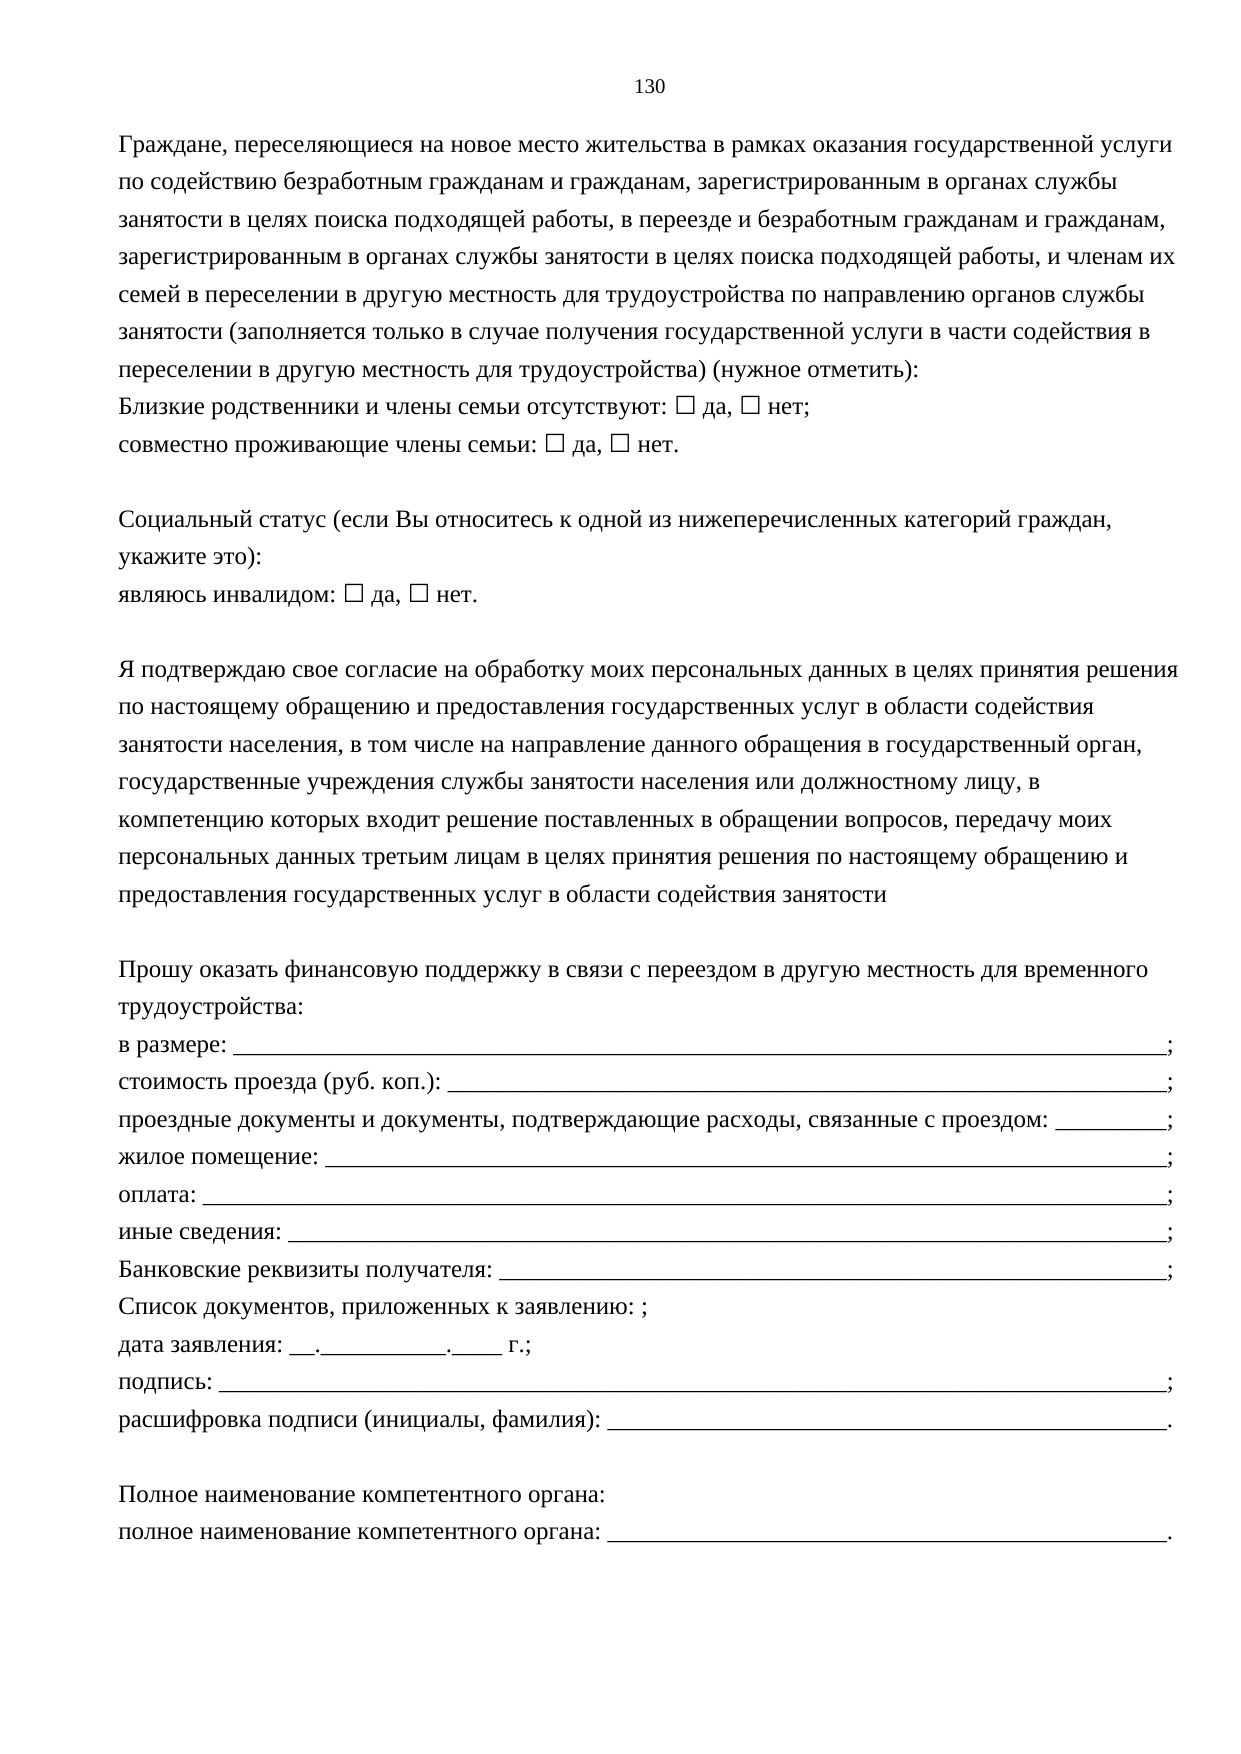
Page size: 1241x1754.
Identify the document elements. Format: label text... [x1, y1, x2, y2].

text Банковские реквизиты получателя: ; [118, 1247, 1181, 1284]
text дата заявления: __.__________.____ г.; [118, 1322, 1181, 1359]
text проездные документы и документы, подтверждающие расходы, связанные с проездом: ; [118, 1097, 1181, 1134]
text полное наименование компетентного органа: . [118, 1509, 1181, 1547]
text Близкие родственники и члены семьи отсутствуют: ☐ да, ☐ нет; [118, 384, 1181, 422]
text расшифровка подписи (инициалы, фамилия): . [118, 1397, 1181, 1434]
text Социальный статус (если Вы относитесь к одной из нижеперечисленных категорий граждан, укажите это): [118, 497, 1181, 572]
text стоимость проезда (руб. коп.): ; [118, 1059, 1181, 1097]
text Список документов, приложенных к заявлению: ; [118, 1284, 1181, 1322]
text иные сведения: ; [118, 1209, 1181, 1247]
text оплата: ; [118, 1172, 1181, 1209]
text Прошу оказать финансовую поддержку в связи с переездом в другую местность для временного трудоустройства: [118, 947, 1181, 1022]
text Граждане, переселяющиеся на новое место жительства в рамках оказания государственной услуги по содействию безработным гражданам и гражданам, зарегистрированным в органах службы занятости в целях поиска подходящей работы, в переезде и безработным гражданам и гражданам, зарегистрированным в органах службы занятости в целях поиска подходящей работы, и членам их семей в переселении в другую местность для трудоустройства по направлению органов службы занятости (заполняется только в случае получения государственной услуги в части содействия в переселении в другую местность для трудоустройства) (нужное отметить): [118, 122, 1181, 384]
text в размере: ; [118, 1022, 1181, 1059]
text совместно проживающие члены семьи: ☐ да, ☐ нет. [118, 422, 1181, 459]
text Полное наименование компетентного органа: [118, 1472, 1181, 1509]
text Я подтверждаю свое согласие на обработку моих персональных данных в целях принятия решения по настоящему обращению и предоставления государственных услуг в области содействия занятости населения, в том числе на направление данного обращения в государственный орган, государственные учреждения службы занятости населения или должностному лицу, в компетенцию которых входит решение поставленных в обращении вопросов, передачу моих персональных данных третьим лицам в целях принятия решения по настоящему обращению и предоставления государственных услуг в области содействия занятости [118, 647, 1181, 909]
text подпись: ; [118, 1359, 1181, 1397]
text являюсь инвалидом: ☐ да, ☐ нет. [118, 572, 1181, 609]
text жилое помещение: ; [118, 1134, 1181, 1172]
